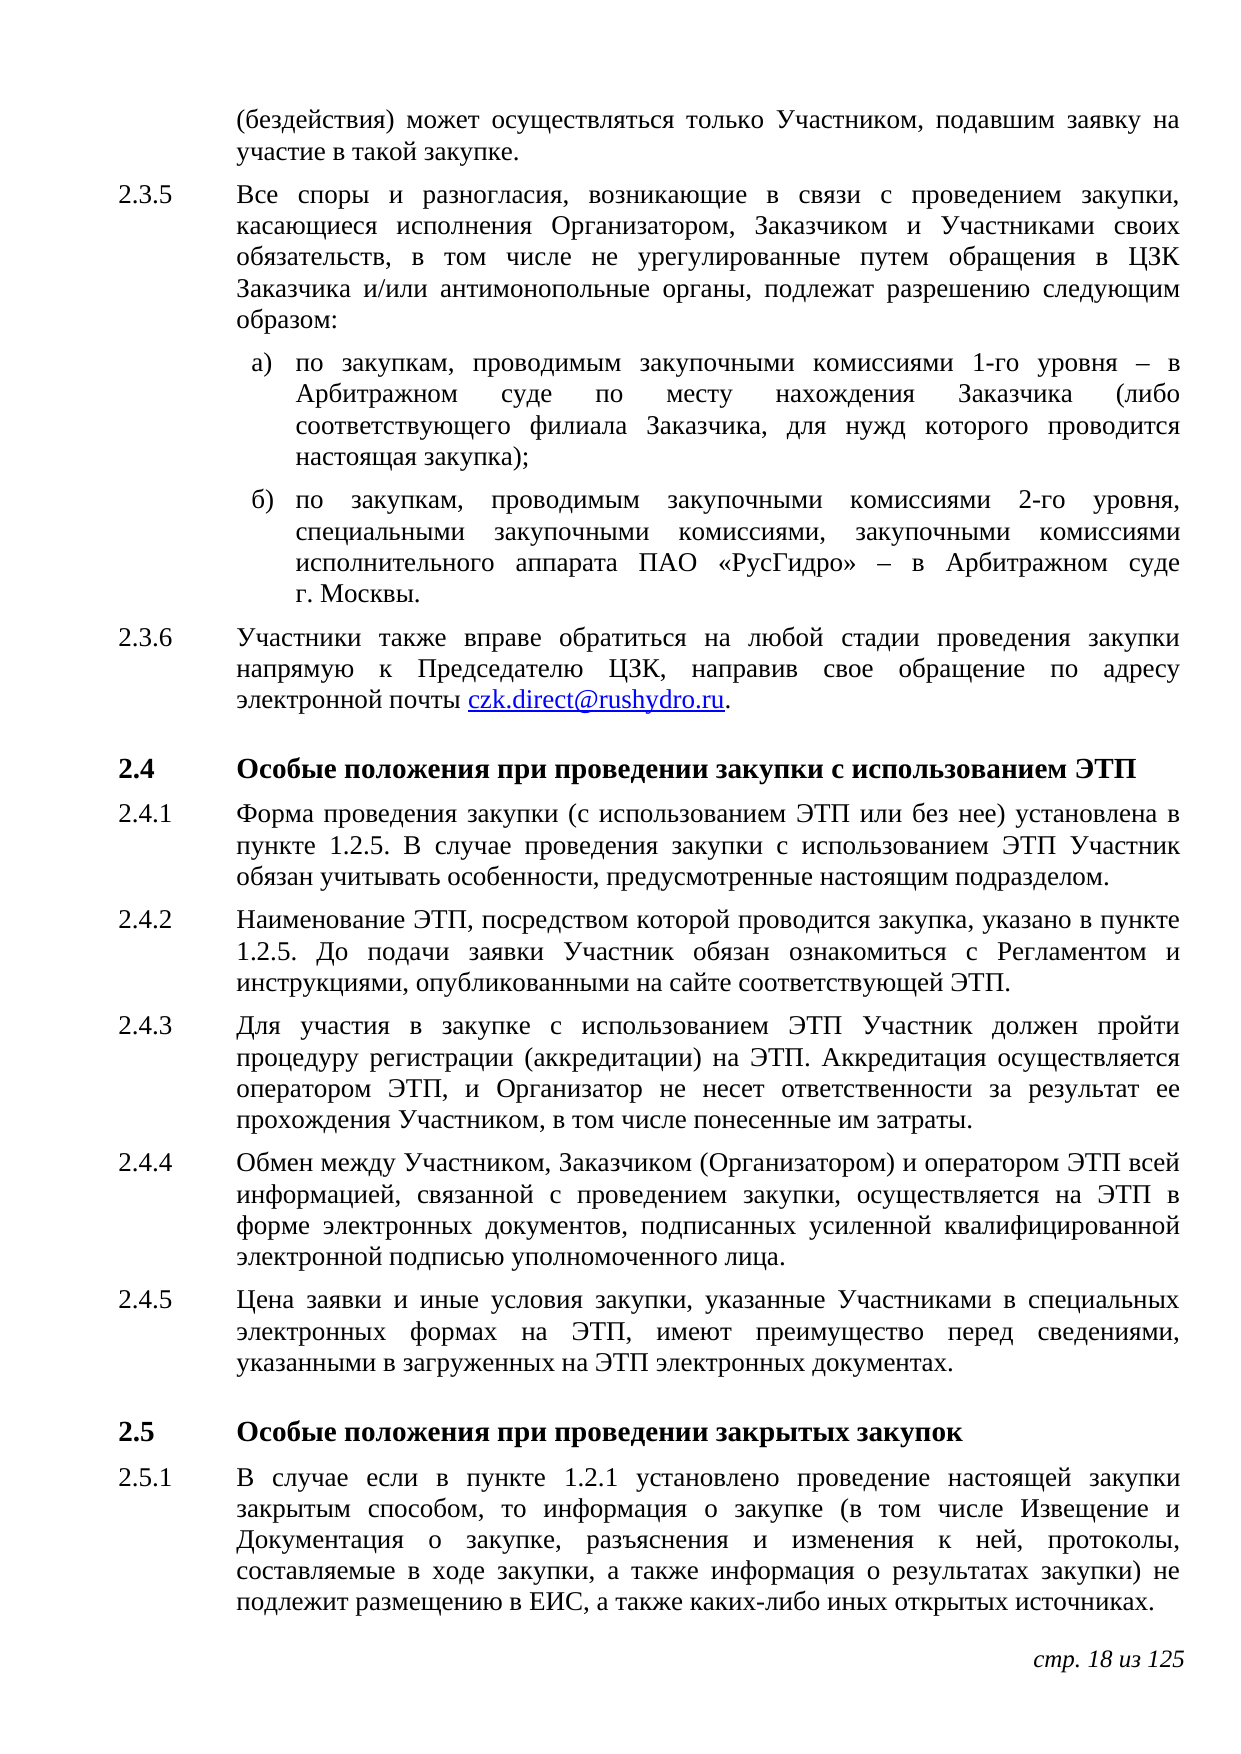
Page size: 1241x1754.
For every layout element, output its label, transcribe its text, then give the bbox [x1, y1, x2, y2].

subtitle Особые положения при проведении закупки с использованием ЭТП [118, 752, 1181, 785]
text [118, 103, 1181, 166]
text Наименование ЭТП, посредством которой проводится закупка, указано в пункте 1.2.5. До подачи заявки Участник обязан ознакомиться с Регламентом и инструкциями, опубликованными на сайте соответствующей ЭТП. [118, 903, 1181, 997]
text Для участия в закупке с использованием ЭТП Участник должен пройти процедуру регистрации (аккредитации) на ЭТП. Аккредитация осуществляется оператором ЭТП, и Организатор не несет ответственности за результат ее прохождения Участником, в том числе понесенные им затраты. [118, 1009, 1181, 1134]
subtitle Особые положения при проведении закрытых закупок [118, 1414, 1181, 1448]
text Форма проведения закупки (с использованием ЭТП или без нее) установлена в пункте 1.2.5. В случае проведения закупки с использованием ЭТП Участник обязан учитывать особенности, предусмотренные настоящим подразделом. [118, 798, 1181, 891]
list по закупкам, проводимым закупочными комиссиями 1-го уровня – в Арбитражном суде по месту нахождения Заказчика (либо соответствующего филиала Заказчика, для нужд которого проводится настоящая закупка); [251, 346, 1181, 471]
list по закупкам, проводимым закупочными комиссиями 2-го уровня, специальными закупочными комиссиями, закупочными комиссиями исполнительного аппарата ПАО «РусГидро» – в Арбитражном суде г. Москвы. [251, 483, 1181, 608]
text Все споры и разногласия, возникающие в связи с проведением закупки, касающиеся исполнения Организатором, Заказчиком и Участниками своих обязательств, в том числе не урегулированные путем обращения в ЦЗК Заказчика и/или антимонопольные органы, подлежат разрешению следующим образом: [118, 178, 1181, 334]
text Обмен между Участником, Заказчиком (Организатором) и оператором ЭТП всей информацией, связанной с проведением закупки, осуществляется на ЭТП в форме электронных документов, подписанных усиленной квалифицированной электронной подписью уполномоченного лица. [118, 1147, 1181, 1271]
text Участники также вправе обратиться на любой стадии проведения закупки напрямую к Председателю ЦЗК, направив свое обращение по адресу электронной почты czk.direct@rushydro.ru. [118, 621, 1181, 714]
text В случае если в пункте 1.2.1 установлено проведение настоящей закупки закрытым способом, то информация о закупке (в том числе Извещение и Документация о закупке, разъяснения и изменения к ней, протоколы, составляемые в ходе закупки, а также информация о результатах закупки) не подлежит размещению в ЕИС, а также каких-либо иных открытых источниках. [118, 1461, 1181, 1616]
text Цена заявки и иные условия закупки, указанные Участниками в специальных электронных формах на ЭТП, имеют преимущество перед сведениями, указанными в загруженных на ЭТП электронных документах. [118, 1284, 1181, 1377]
